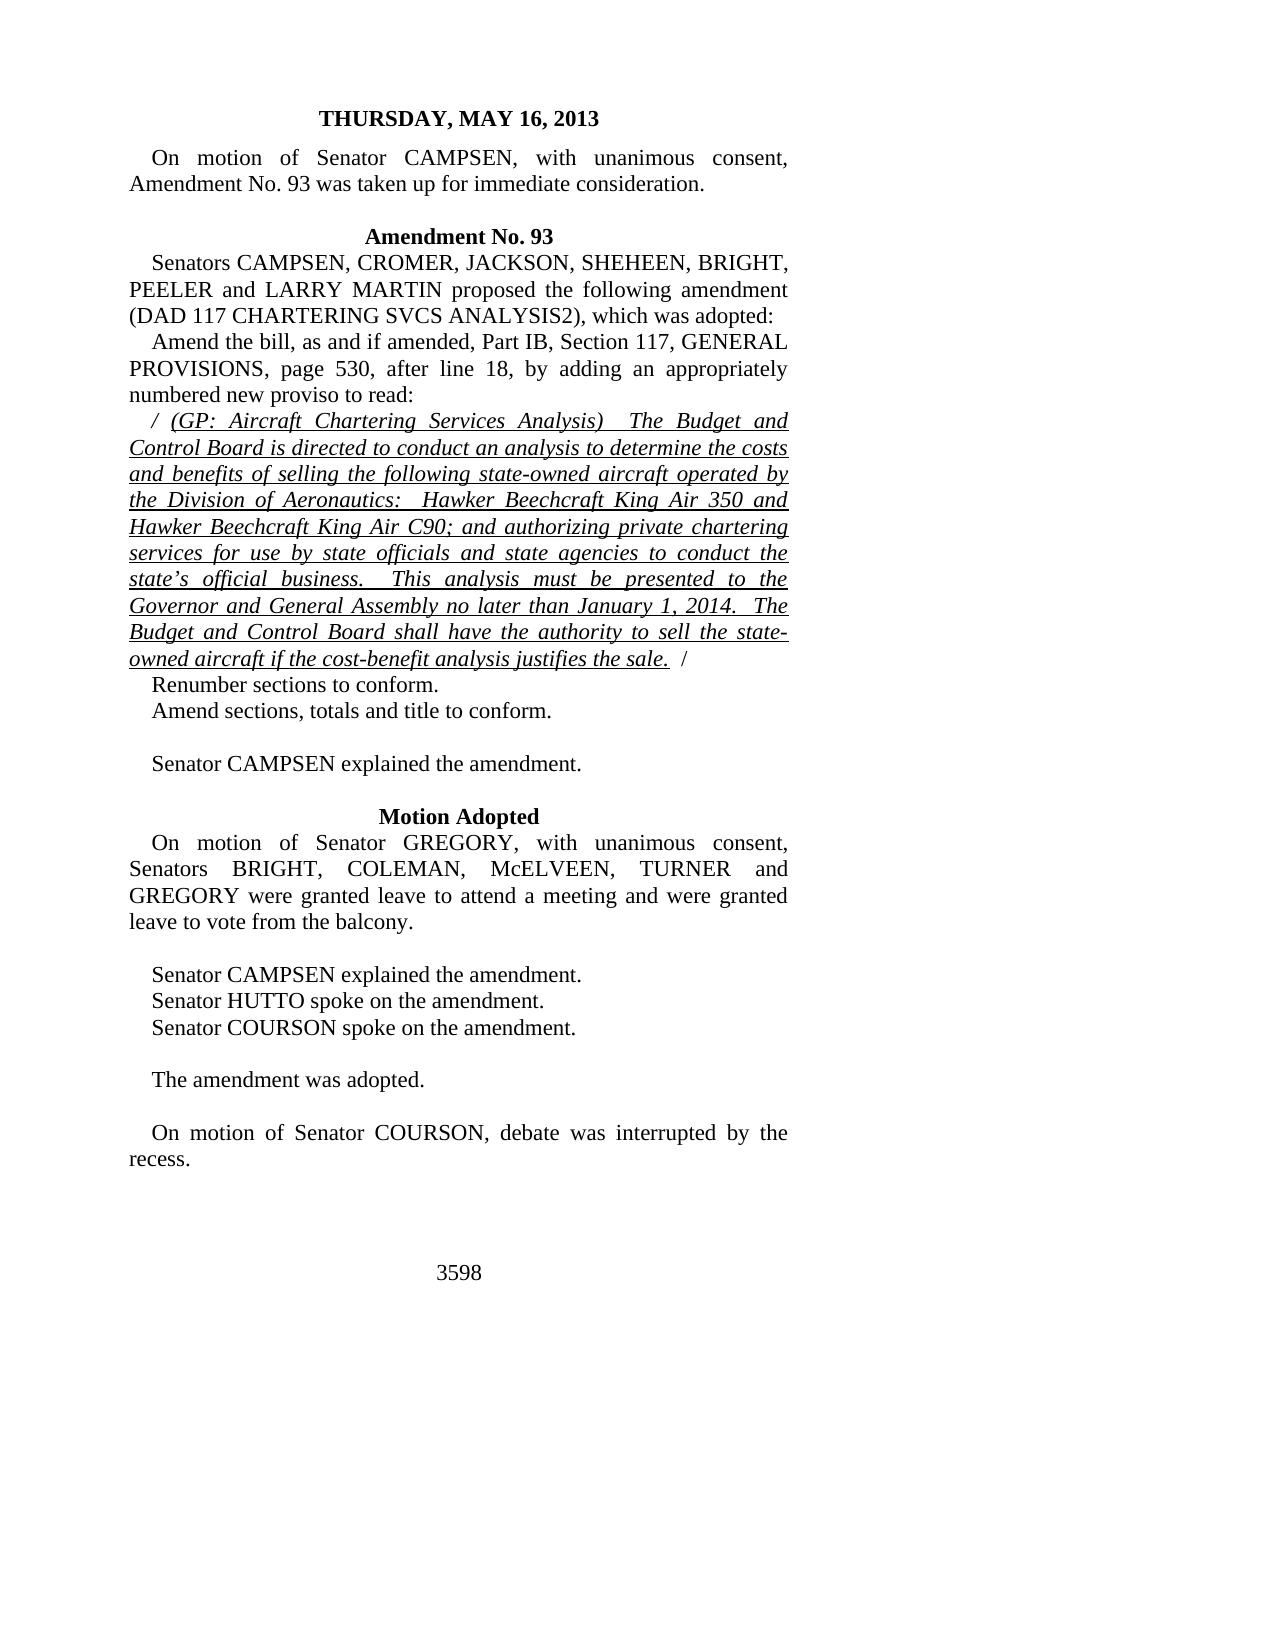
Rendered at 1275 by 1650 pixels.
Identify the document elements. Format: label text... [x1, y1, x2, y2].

text Senator CAMPSEN explained the amendment. [129, 750, 789, 776]
text Renumber sections to conform. [129, 671, 789, 697]
text Motion Adopted [129, 803, 789, 829]
text The amendment was adopted. [129, 1066, 789, 1093]
text On motion of Senator COURSON, debate was interrupted by the recess. [129, 1119, 789, 1172]
text On motion of Senator CAMPSEN, with unanimous consent, Amendment No. 93 was taken up for immediate consideration. [129, 144, 789, 197]
text Amendment No. 93 [129, 223, 789, 249]
text Senator COURSON spoke on the amendment. [129, 1013, 789, 1040]
text Senator CAMPSEN explained the amendment. [129, 961, 789, 987]
text Amend sections, totals and title to conform. [129, 697, 789, 724]
text Amend the bill, as and if amended, Part IB, Section 117, GENERAL PROVISIONS, page 530, after line 18, by adding an appropriately numbered new proviso to read: [129, 328, 789, 407]
text Senators CAMPSEN, CROMER, JACKSON, SHEHEEN, BRIGHT, PEELER and LARRY MARTIN proposed the following amendment (DAD 117 CHARTERING SVCS ANALYSIS2), which was adopted: [129, 249, 789, 328]
text Senator HUTTO spoke on the amendment. [129, 987, 789, 1013]
text On motion of Senator GREGORY, with unanimous consent, Senators BRIGHT, COLEMAN, McELVEEN, TURNER and GREGORY were granted leave to attend a meeting and were granted leave to vote from the balcony. [129, 829, 789, 934]
